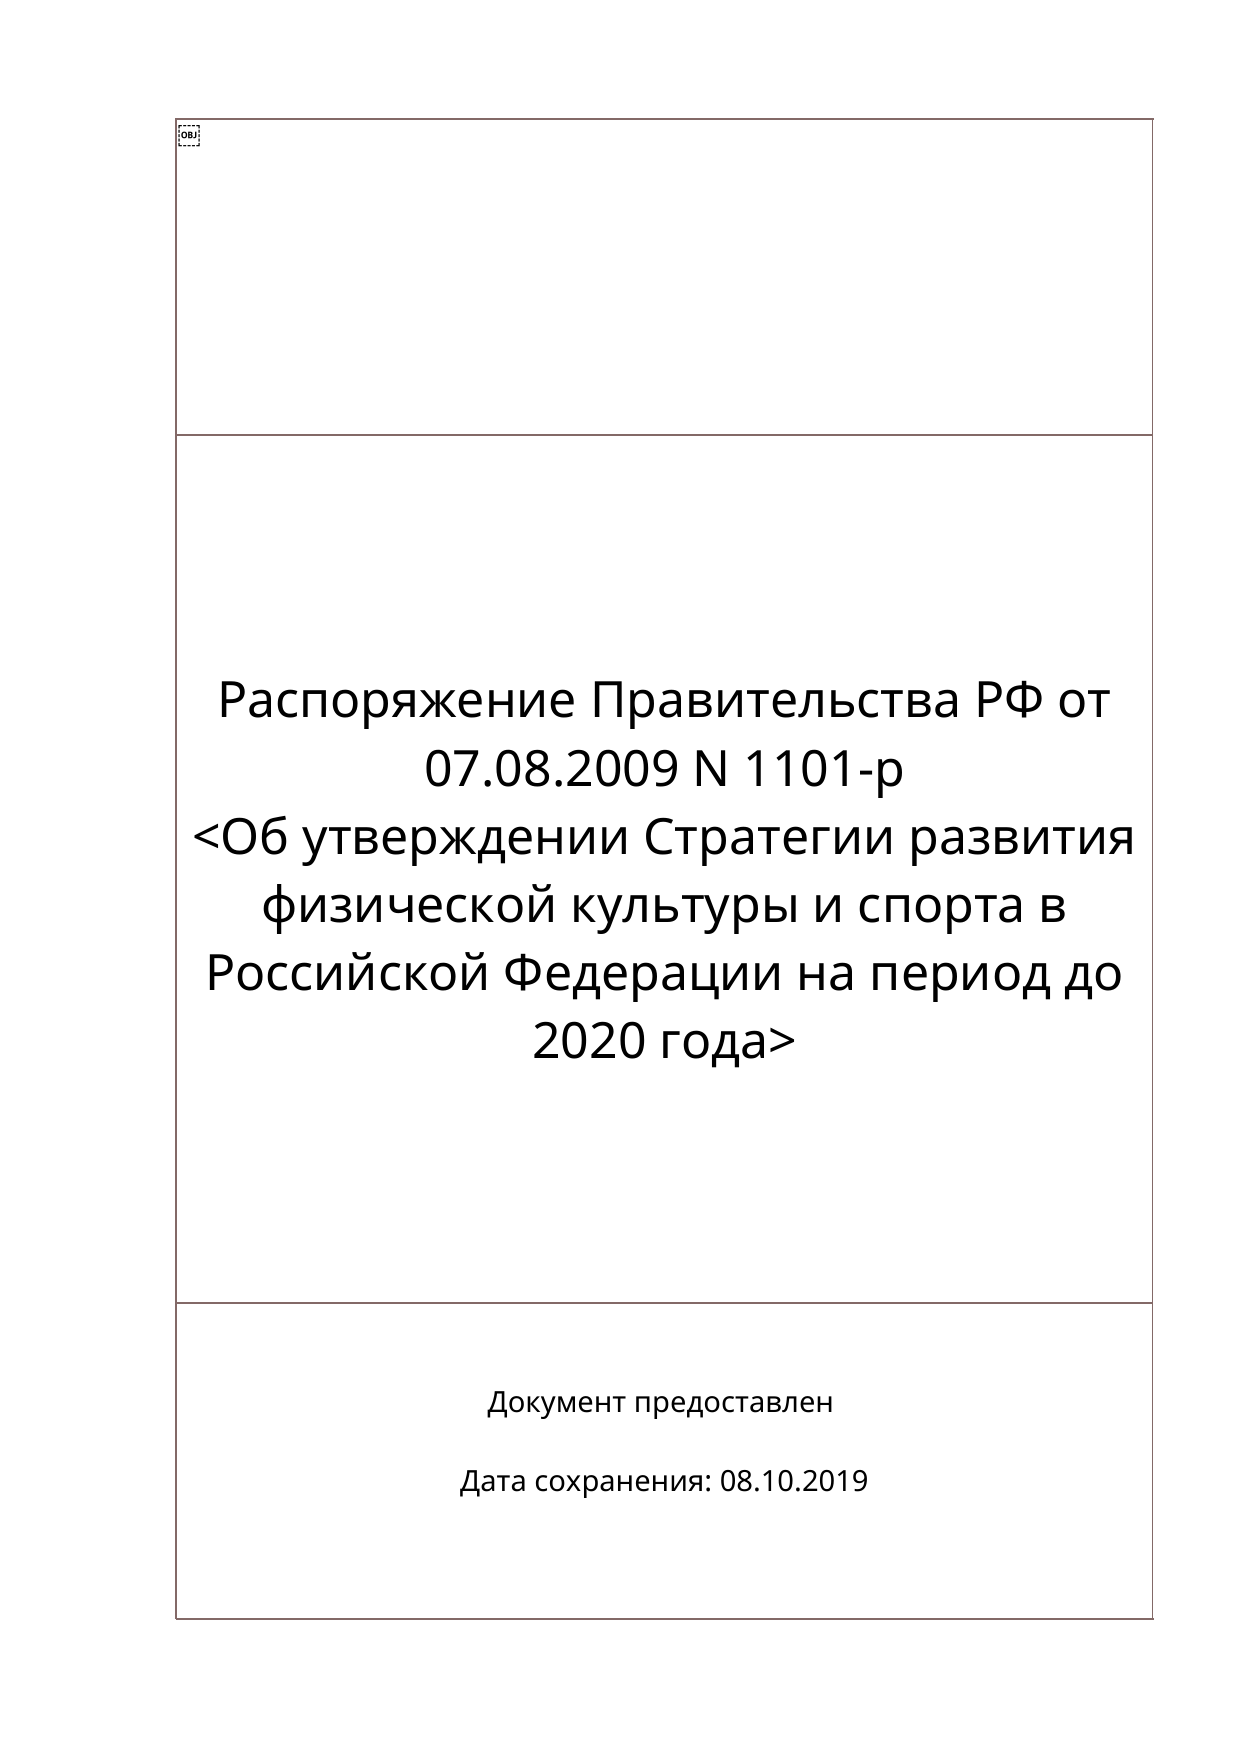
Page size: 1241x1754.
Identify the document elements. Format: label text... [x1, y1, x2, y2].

table_cell Распоряжение Правительства РФ от 07.08.2009 N 1101-р <Об утверждении Стратегии развития физической культуры и спорта в Российской Федерации на период до 2020 года> [177, 436, 1152, 1302]
table_cell Документ предоставлен Дата сохранения: 08.10.2019 [177, 1304, 1152, 1618]
table_header ￼ [177, 120, 1152, 434]
